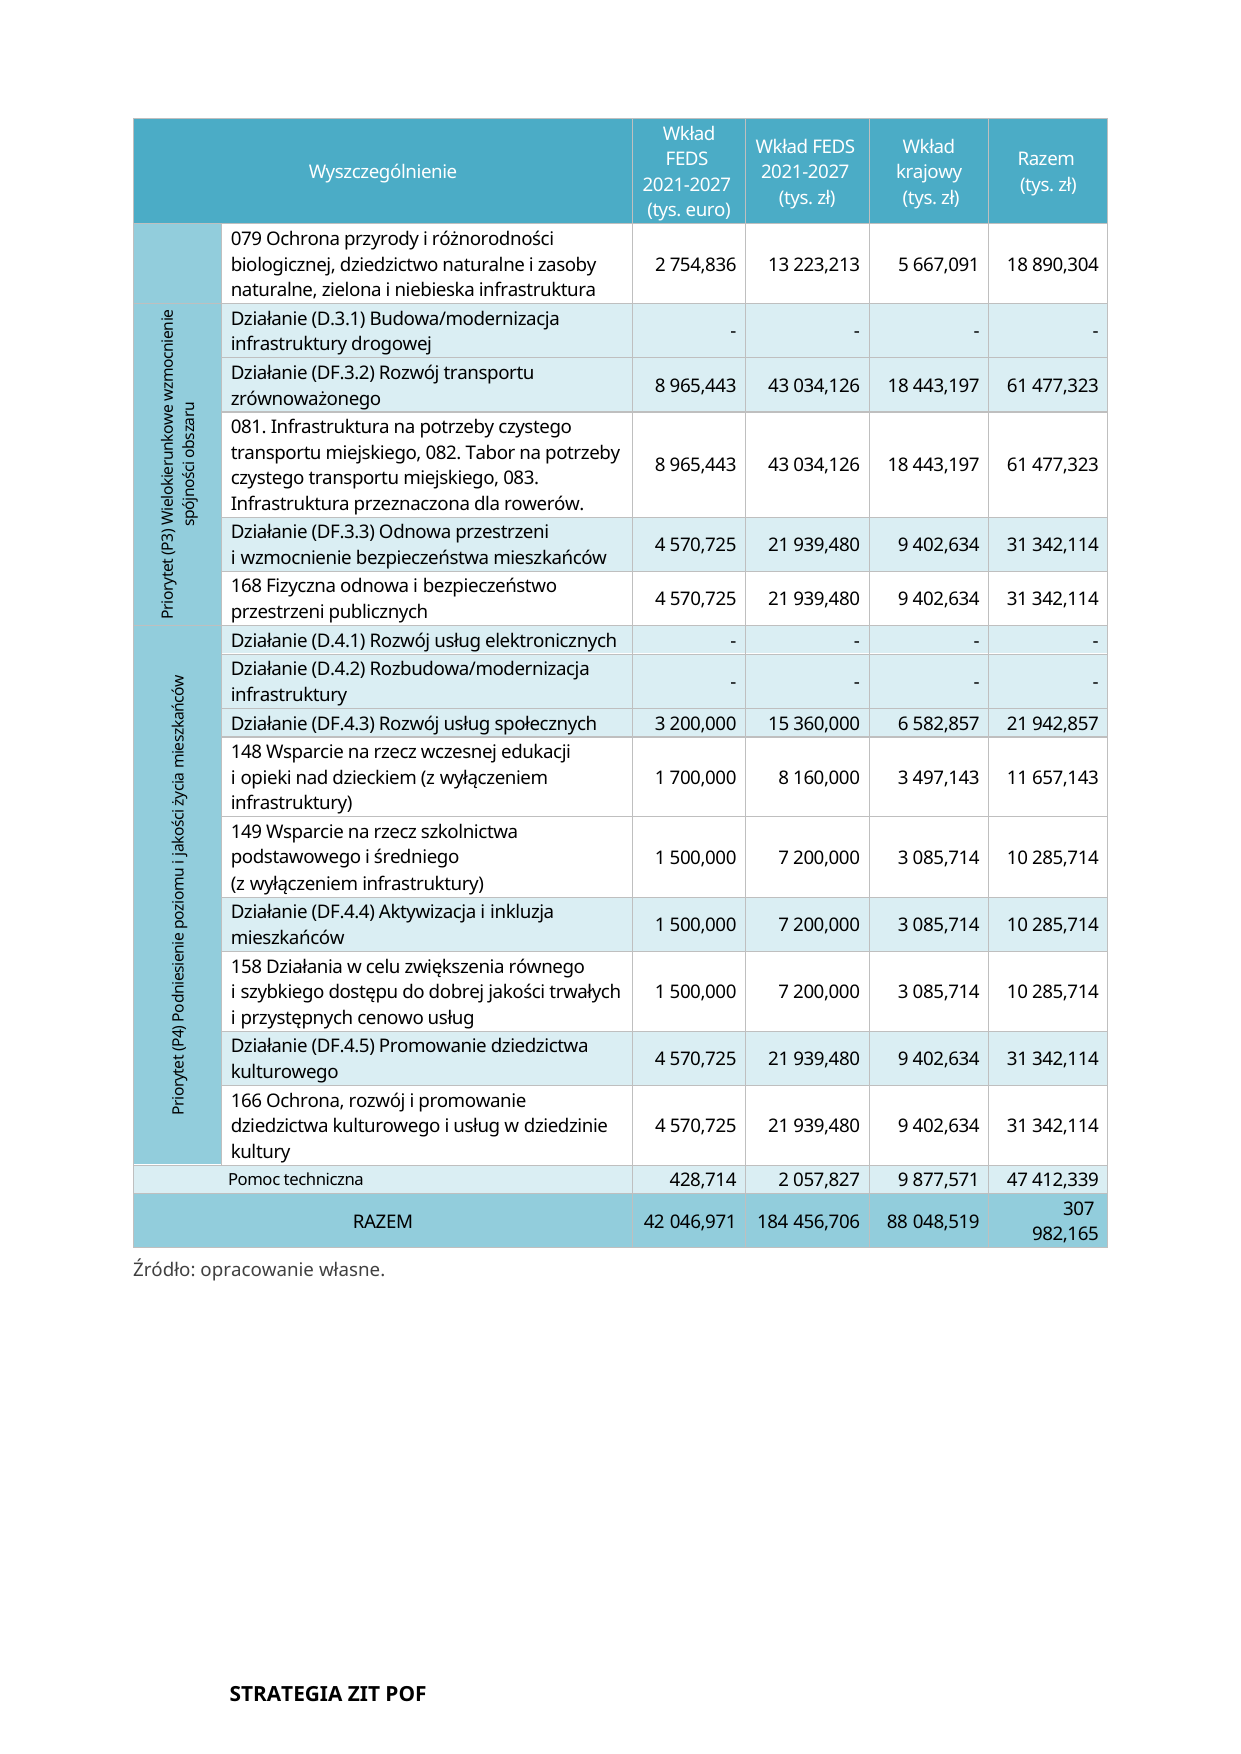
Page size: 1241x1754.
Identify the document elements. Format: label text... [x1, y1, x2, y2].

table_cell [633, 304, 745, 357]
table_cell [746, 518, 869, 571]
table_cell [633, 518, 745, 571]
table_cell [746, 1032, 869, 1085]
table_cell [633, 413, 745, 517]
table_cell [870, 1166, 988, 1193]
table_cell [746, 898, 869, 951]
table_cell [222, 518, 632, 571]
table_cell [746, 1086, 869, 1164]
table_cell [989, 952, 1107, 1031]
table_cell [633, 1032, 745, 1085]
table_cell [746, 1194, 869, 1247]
text Źródło: opracowanie własne. [133, 1257, 1107, 1282]
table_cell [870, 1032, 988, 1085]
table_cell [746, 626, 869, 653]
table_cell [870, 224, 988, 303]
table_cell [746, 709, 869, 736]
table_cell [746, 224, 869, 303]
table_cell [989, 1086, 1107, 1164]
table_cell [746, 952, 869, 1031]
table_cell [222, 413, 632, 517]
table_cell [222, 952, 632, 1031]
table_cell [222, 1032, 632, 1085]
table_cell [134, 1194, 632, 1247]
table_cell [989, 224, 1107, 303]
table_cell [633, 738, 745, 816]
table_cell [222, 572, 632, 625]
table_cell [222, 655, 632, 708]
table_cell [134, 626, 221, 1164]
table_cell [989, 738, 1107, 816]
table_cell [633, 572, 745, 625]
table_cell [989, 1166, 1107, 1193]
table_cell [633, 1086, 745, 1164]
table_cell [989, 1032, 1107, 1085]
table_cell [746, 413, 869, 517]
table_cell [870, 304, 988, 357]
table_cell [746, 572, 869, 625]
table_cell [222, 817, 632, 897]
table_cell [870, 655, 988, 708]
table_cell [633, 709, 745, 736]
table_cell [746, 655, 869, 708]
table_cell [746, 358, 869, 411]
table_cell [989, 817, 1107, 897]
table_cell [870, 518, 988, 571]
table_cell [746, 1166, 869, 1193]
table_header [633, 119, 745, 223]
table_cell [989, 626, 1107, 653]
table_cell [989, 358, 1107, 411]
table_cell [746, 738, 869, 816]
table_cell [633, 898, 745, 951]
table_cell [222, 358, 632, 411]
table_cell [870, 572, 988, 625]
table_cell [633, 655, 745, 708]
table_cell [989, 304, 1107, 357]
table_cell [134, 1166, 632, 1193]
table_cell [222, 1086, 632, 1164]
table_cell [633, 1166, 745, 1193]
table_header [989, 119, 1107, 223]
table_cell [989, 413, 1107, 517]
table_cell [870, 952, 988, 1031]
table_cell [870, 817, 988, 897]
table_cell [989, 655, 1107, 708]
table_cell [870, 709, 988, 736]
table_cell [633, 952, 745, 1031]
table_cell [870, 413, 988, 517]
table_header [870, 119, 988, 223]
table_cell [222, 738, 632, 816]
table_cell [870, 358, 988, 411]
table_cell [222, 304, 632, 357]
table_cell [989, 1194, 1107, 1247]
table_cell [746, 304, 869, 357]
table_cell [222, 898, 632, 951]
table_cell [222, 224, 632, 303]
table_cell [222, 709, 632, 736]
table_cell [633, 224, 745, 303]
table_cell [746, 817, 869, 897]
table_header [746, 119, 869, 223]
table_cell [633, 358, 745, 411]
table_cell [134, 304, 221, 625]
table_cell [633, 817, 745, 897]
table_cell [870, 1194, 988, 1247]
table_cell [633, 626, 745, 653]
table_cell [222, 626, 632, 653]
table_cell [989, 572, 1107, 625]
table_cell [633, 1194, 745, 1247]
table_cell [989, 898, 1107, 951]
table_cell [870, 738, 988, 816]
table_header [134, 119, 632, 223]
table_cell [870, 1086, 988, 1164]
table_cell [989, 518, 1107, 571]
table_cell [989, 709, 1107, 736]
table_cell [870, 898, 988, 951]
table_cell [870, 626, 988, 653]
